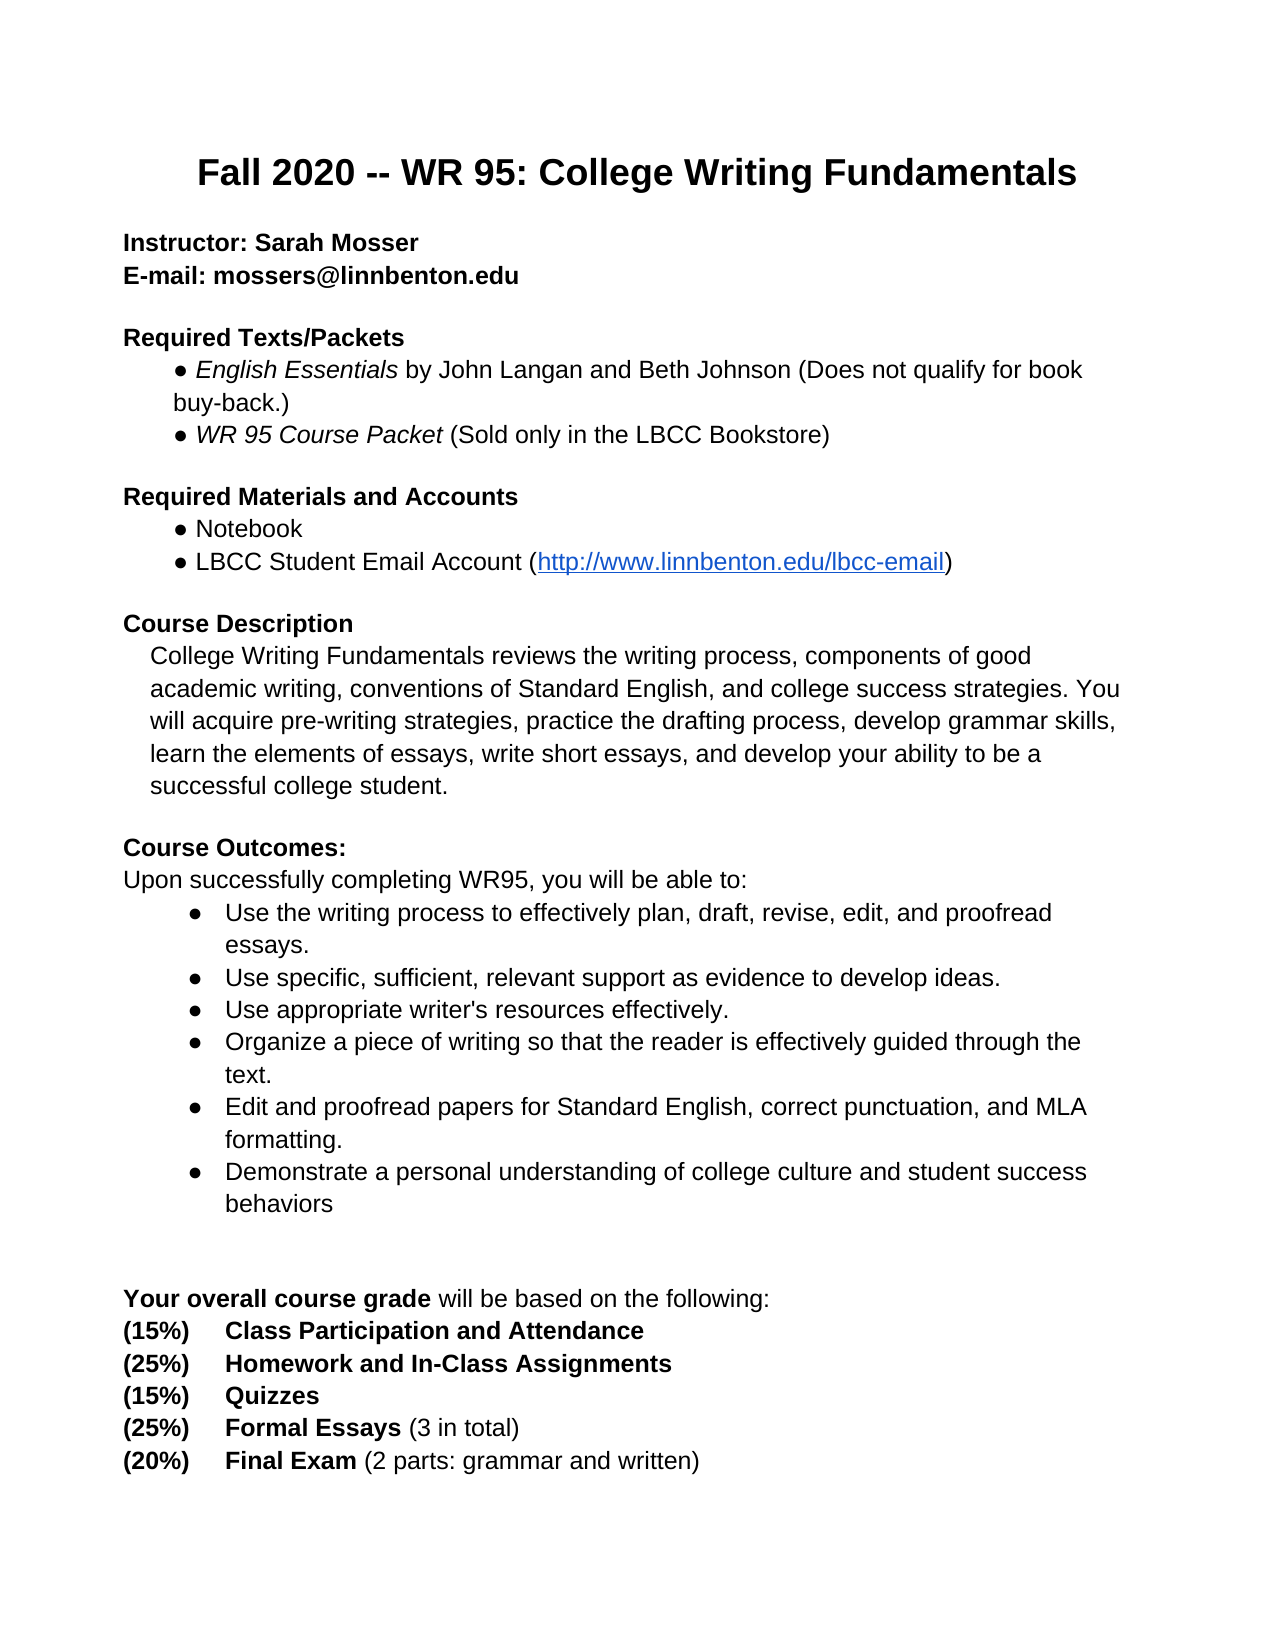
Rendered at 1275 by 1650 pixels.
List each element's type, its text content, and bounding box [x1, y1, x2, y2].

text ● WR 95 Course Packet (Sold only in the LBCC Bookstore) [173, 420, 1125, 449]
text Upon successfully completing WR95, you will be able to: [123, 865, 1125, 894]
list Use the writing process to effectively plan, draft, revise, edit, and proofread essays. [187, 898, 1125, 959]
text Required Texts/Packets [123, 323, 1125, 352]
text Fall 2020 -- WR 95: College Writing Fundamentals [150, 150, 1125, 193]
text Instructor: Sarah Mosser [123, 228, 1135, 257]
list Use appropriate writer's resources effectively. [187, 995, 1125, 1024]
text Your overall course grade will be based on the following: [123, 1284, 1125, 1313]
text (25%) Formal Essays (3 in total) [123, 1413, 1125, 1442]
text College Writing Fundamentals reviews the writing process, components of good academic writing, conventions of Standard English, and college success strategies. You will acquire pre-writing strategies, practice the drafting process, develop grammar skills, learn the elements of essays, write short essays, and develop your ability to be a successful college student. [150, 641, 1125, 800]
text Course Description [123, 609, 1125, 638]
text Required Materials and Accounts [123, 482, 1125, 511]
text ● LBCC Student Email Account (http://www.linnbenton.edu/lbcc-email) [173, 547, 1125, 576]
text (15%) Quizzes [123, 1381, 1125, 1410]
text (20%) Final Exam (2 parts: grammar and written) [123, 1446, 1125, 1474]
text (25%) Homework and In-Class Assignments [123, 1349, 1125, 1377]
list Demonstrate a personal understanding of college culture and student success behaviors [187, 1157, 1125, 1218]
text ● English Essentials by John Langan and Beth Johnson (Does not qualify for book buy-back.) [173, 355, 1125, 416]
text Course Outcomes: [123, 833, 1125, 862]
text ● Notebook [173, 514, 1125, 543]
text E-mail: mossers@linnbenton.edu [123, 261, 1125, 289]
text (15%) Class Participation and Attendance [123, 1316, 1125, 1345]
list Use specific, sufficient, relevant support as evidence to develop ideas. [187, 963, 1125, 991]
list Organize a piece of writing so that the reader is effectively guided through the text. [187, 1027, 1125, 1088]
list Edit and proofread papers for Standard English, correct punctuation, and MLA formatting. [187, 1092, 1125, 1153]
